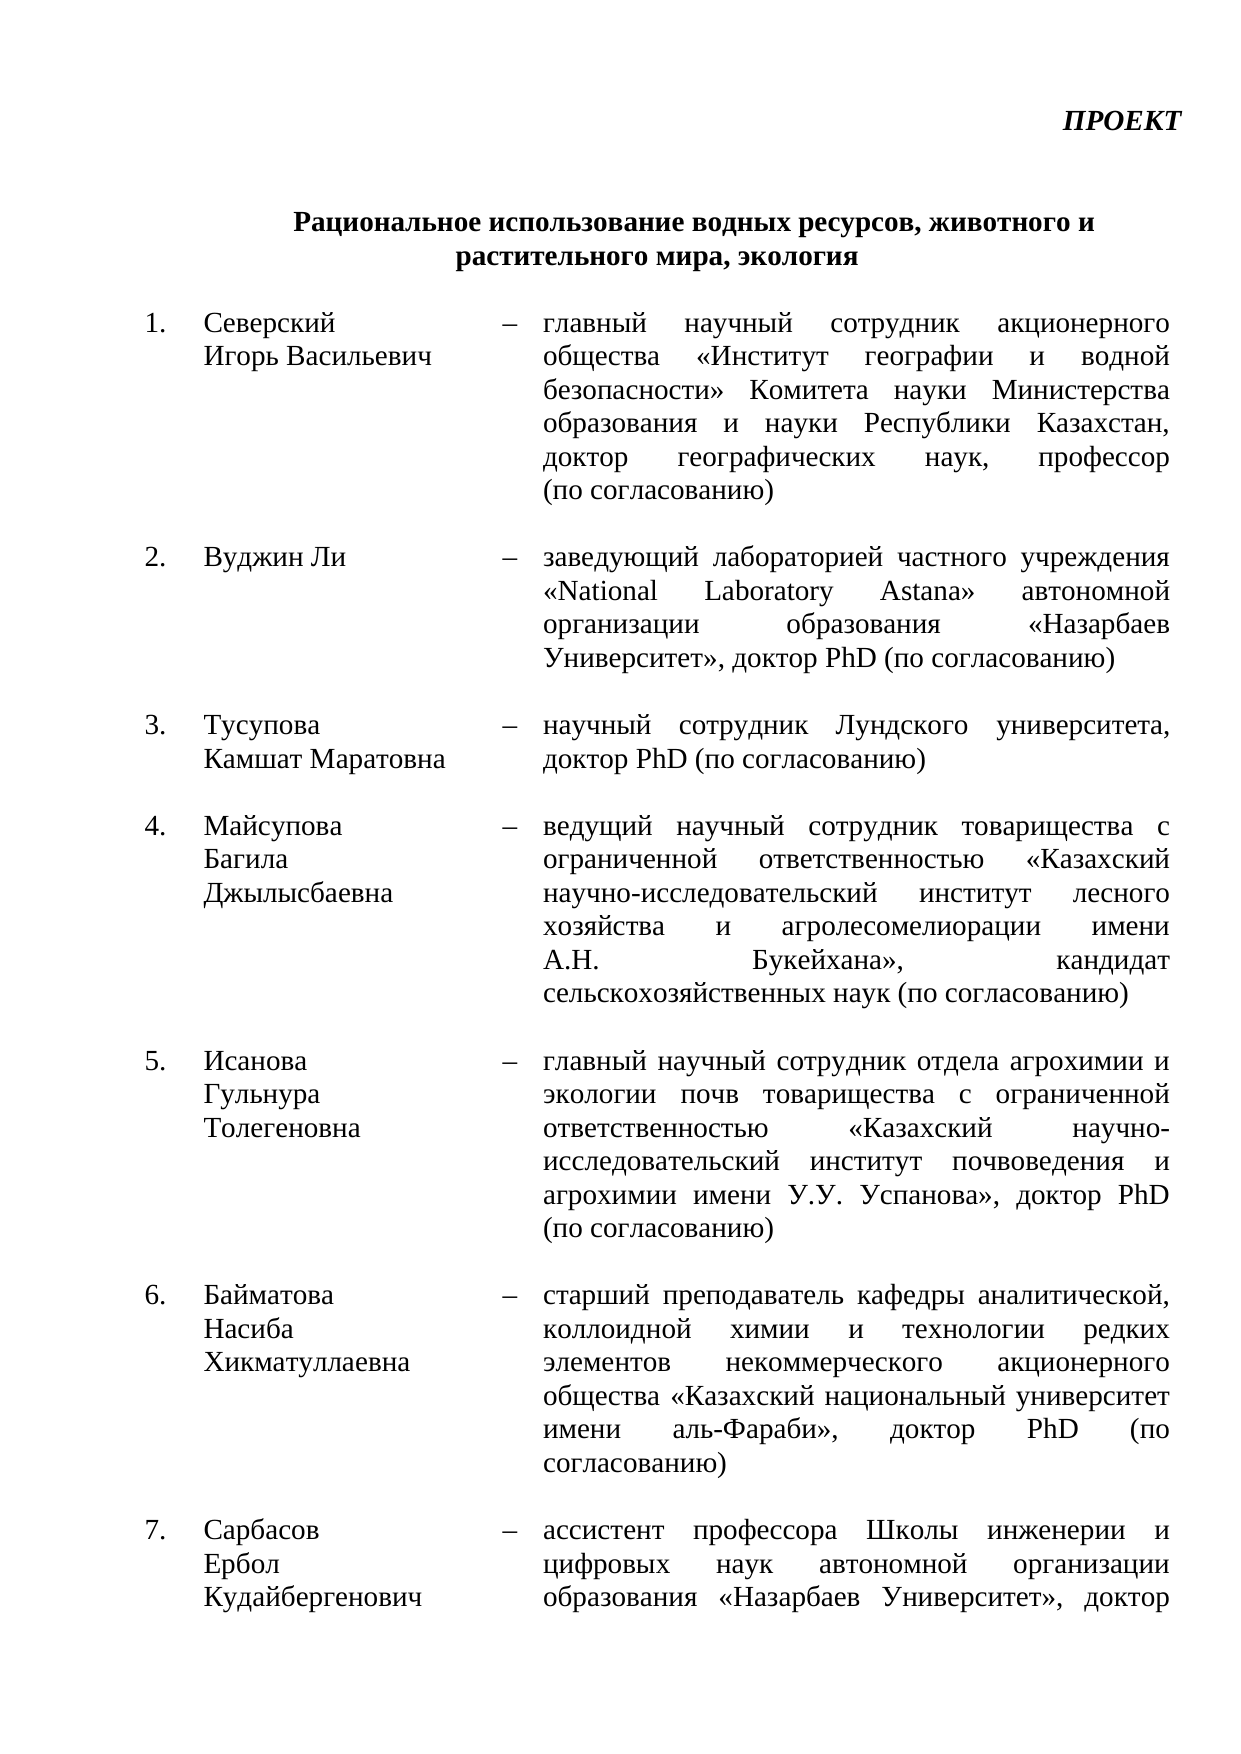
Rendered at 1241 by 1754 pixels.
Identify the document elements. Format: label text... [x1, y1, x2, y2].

table_cell – [487, 540, 532, 707]
list Рациональное использование водных ресурсов, животного и растительного мира, экология [133, 204, 1181, 271]
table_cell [532, 1512, 1181, 1613]
table_cell старший преподаватель кафедры аналитической, коллоидной химии и технологии редких элементов некоммерческого акционерного общества «Казахский национальный университет имени аль-Фараби», доктор PhD (по согласованию) [532, 1278, 1181, 1512]
table_cell Тусупова Камшат Маратовна [192, 707, 487, 808]
table_cell [133, 540, 192, 707]
text ПРОЕКТ [133, 103, 1181, 137]
table_cell [133, 808, 192, 1043]
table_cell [192, 1512, 487, 1613]
table_cell [133, 1512, 192, 1613]
table_cell заведующий лабораторией частного учреждения «National Laboratory Astana» автономной организации образования «Назарбаев Университет», доктор PhD (по согласованию) [532, 540, 1181, 707]
table_cell Байматова Насиба Хикматуллаевна [192, 1278, 487, 1512]
table_header – [487, 305, 532, 539]
table_cell ведущий научный сотрудник товарищества с ограниченной ответственностью «Казахский научно-исследовательский институт лесного хозяйства и агролесомелиорации имени А.Н. Букейхана», кандидат сельскохозяйственных наук (по согласованию) [532, 808, 1181, 1043]
table_header главный научный сотрудник акционерного общества «Институт географии и водной безопасности» Комитета науки Министерства образования и науки Республики Казахстан, доктор географических наук, профессор (по согласованию) [532, 305, 1181, 539]
table_cell научный сотрудник Лундского университета, доктор PhD (по согласованию) [532, 707, 1181, 808]
table_header [133, 305, 192, 539]
table_cell [133, 1278, 192, 1512]
table_cell – [487, 1043, 532, 1277]
table_cell – [487, 1278, 532, 1512]
table_cell Вуджин Ли [192, 540, 487, 707]
table_cell – [487, 1512, 532, 1613]
table_cell [133, 1043, 192, 1277]
table_cell – [487, 707, 532, 808]
table_cell [133, 707, 192, 808]
table_cell Майсупова Багила Джылысбаевна [192, 808, 487, 1043]
table_cell главный научный сотрудник отдела агрохимии и экологии почв товарищества с ограниченной ответственностью «Казахский научно-исследовательский институт почвоведения и агрохимии имени У.У. Успанова», доктор PhD (по согласованию) [532, 1043, 1181, 1277]
table_cell – [487, 808, 532, 1043]
table_cell Исанова Гульнура Толегеновна [192, 1043, 487, 1277]
table_header Северский Игорь Васильевич [192, 305, 487, 539]
